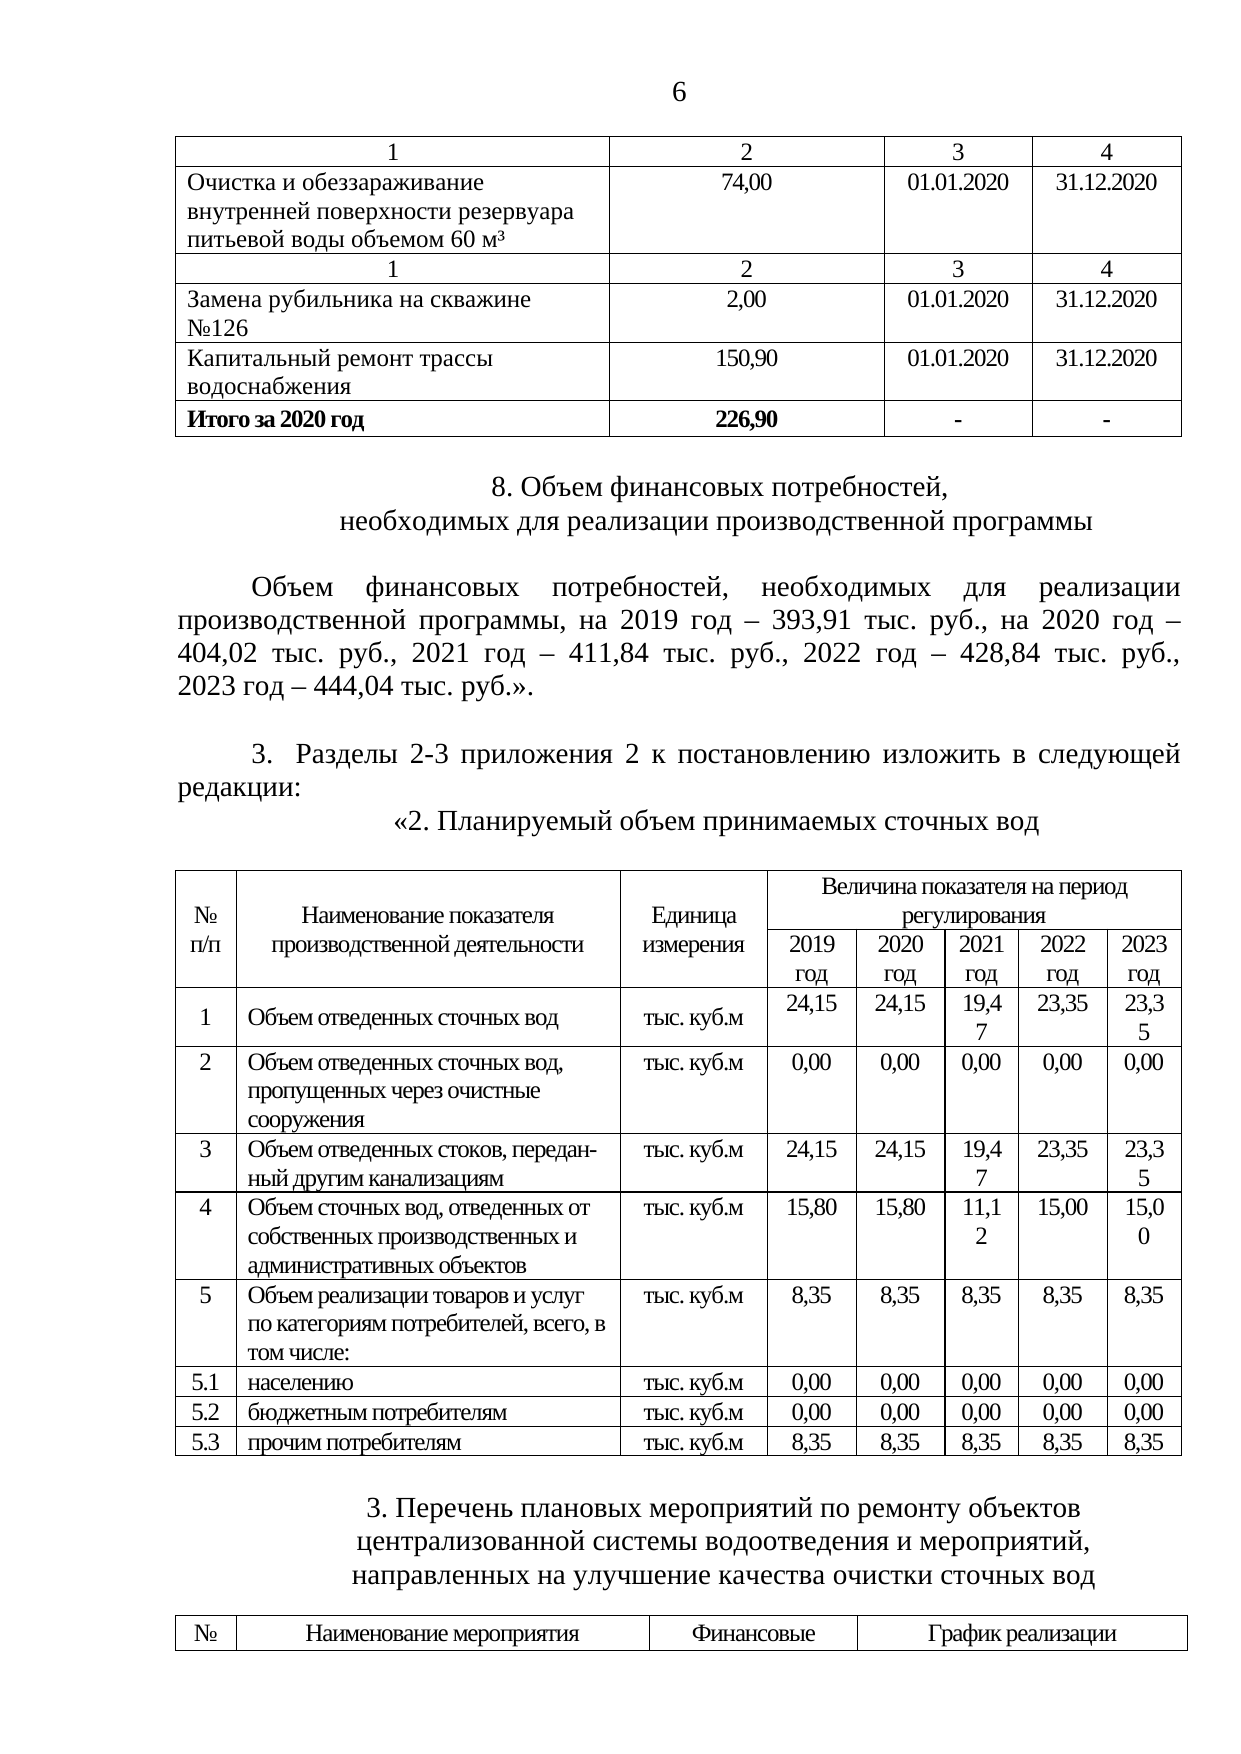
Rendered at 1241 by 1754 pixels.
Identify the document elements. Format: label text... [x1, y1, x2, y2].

table_cell 31.12.2020 [1033, 167, 1181, 253]
table_cell 0,00 [768, 1047, 856, 1133]
table_cell 01.01.2020 [885, 167, 1032, 253]
table_cell 01.01.2020 [885, 284, 1032, 342]
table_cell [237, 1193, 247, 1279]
text «2. Планируемый объем принимаемых сточных вод [251, 803, 1181, 836]
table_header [650, 1616, 857, 1649]
table_cell 31.12.2020 [1033, 343, 1181, 400]
table_cell 4 [1033, 254, 1181, 283]
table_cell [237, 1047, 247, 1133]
table_cell - [885, 401, 1032, 436]
table_cell 1 [176, 254, 609, 283]
table_cell 0,00 [1108, 1047, 1181, 1133]
table_cell 8,35 [857, 1280, 944, 1366]
table_cell 24,15 [857, 988, 944, 1046]
table_cell 23,35 [1019, 1134, 1107, 1191]
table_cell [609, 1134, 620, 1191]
table_cell тыс. куб.м [621, 1134, 767, 1191]
table_cell 1 [176, 988, 236, 1046]
table_cell 01.01.2020 [885, 343, 1032, 400]
table_header Единица измерения [621, 871, 767, 987]
table_cell 226,90 [610, 401, 884, 436]
table_cell 3 [885, 137, 1032, 166]
table_cell 8,35 [857, 1427, 944, 1455]
text 3. Перечень плановых мероприятий по ремонту объектов централизованной системы водоотведения и мероприятий, направленных на улучшение качества очистки сточных вод [266, 1490, 1181, 1591]
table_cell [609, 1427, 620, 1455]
table_cell 8,35 [1108, 1280, 1181, 1366]
table_cell 5 [176, 1280, 236, 1366]
table_cell Капитальный ремонт трассы водоснабжения [176, 343, 609, 400]
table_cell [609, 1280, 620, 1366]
table_cell - [1033, 401, 1181, 436]
table_cell тыс. куб.м [621, 1280, 767, 1366]
table_cell 3 [176, 1134, 236, 1191]
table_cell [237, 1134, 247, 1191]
table_cell 23,35 [1108, 988, 1181, 1046]
table_cell 19,47 [946, 988, 1018, 1046]
table_cell 2 [610, 137, 884, 166]
table_cell 8,35 [768, 1280, 856, 1366]
table_cell Замена рубильника на скважине №126 [176, 284, 609, 342]
table_cell 1 [176, 137, 609, 166]
table_header № п/п [176, 871, 236, 987]
list Разделы 2-3 приложения 2 к постановлению изложить в следующей редакции: [177, 736, 1181, 803]
table_cell 74,00 [610, 167, 884, 253]
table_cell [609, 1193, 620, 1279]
table_cell 15,80 [768, 1193, 856, 1279]
text необходимых для реализации производственной программы [177, 503, 1181, 537]
table_cell Объем отведенных сточных вод [237, 988, 620, 1046]
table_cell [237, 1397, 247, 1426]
table_cell 0,00 [857, 1047, 944, 1133]
table_cell 0,00 [946, 1047, 1018, 1133]
table_cell 15,00 [1108, 1193, 1181, 1279]
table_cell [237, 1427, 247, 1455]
text Объем финансовых потребностей, необходимых для реализации производственной программы, на 2019 год – 393,91 тыс. руб., на 2020 год – 404,02 тыс. руб., 2021 год – 411,84 тыс. руб., 2022 год – 428,84 тыс. руб., 2023 год – 444,04 тыс. руб.». [177, 570, 1181, 702]
table_cell тыс. куб.м [621, 988, 767, 1046]
table_cell 31.12.2020 [1033, 284, 1181, 342]
table_cell тыс. куб.м [621, 1367, 767, 1396]
table_cell 15,80 [857, 1193, 944, 1279]
table_cell Итого за 2020 год [176, 401, 609, 436]
table_cell 3 [885, 254, 1032, 283]
table_cell 4 [1033, 137, 1181, 166]
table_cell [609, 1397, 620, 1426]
table_cell 150,90 [610, 343, 884, 400]
table_cell 8,35 [1108, 1427, 1181, 1455]
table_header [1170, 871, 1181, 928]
text 8. Объем финансовых потребностей, [177, 469, 1181, 503]
table_cell 23,35 [1019, 988, 1107, 1046]
table_cell 2 [176, 1047, 236, 1133]
table_cell 0,00 [1019, 1047, 1107, 1133]
table_cell 2 [610, 254, 884, 283]
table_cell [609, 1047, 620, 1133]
table_header График реализации мероприятия [858, 1616, 1187, 1649]
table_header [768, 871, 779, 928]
table_cell тыс. куб.м [621, 1193, 767, 1279]
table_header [237, 1616, 649, 1649]
table_cell 24,15 [857, 1134, 944, 1191]
table_cell 2,00 [610, 284, 884, 342]
table_header Наименование показателя производственной деятельности [237, 871, 620, 987]
table_cell 24,15 [768, 988, 856, 1046]
table_cell 8,35 [1019, 1427, 1107, 1455]
table_cell 4 [176, 1193, 236, 1279]
table_header № п/п [176, 1616, 236, 1649]
table_cell 8,35 [946, 1280, 1018, 1366]
table_cell 11,12 [946, 1193, 1018, 1279]
table_cell 8,35 [946, 1427, 1018, 1455]
table_cell 15,00 [1019, 1193, 1107, 1279]
table_cell тыс. куб.м [621, 1427, 767, 1455]
table_cell Очистка и обеззараживание внутренней поверхности резервуара питьевой воды объемом 60 м³ [176, 167, 609, 253]
table_cell 24,15 [768, 1134, 856, 1191]
table_cell 8,35 [1019, 1280, 1107, 1366]
table_cell тыс. куб.м [621, 1397, 767, 1426]
table_cell 8,35 [768, 1427, 856, 1455]
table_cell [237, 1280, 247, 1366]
table_cell тыс. куб.м [621, 1047, 767, 1133]
